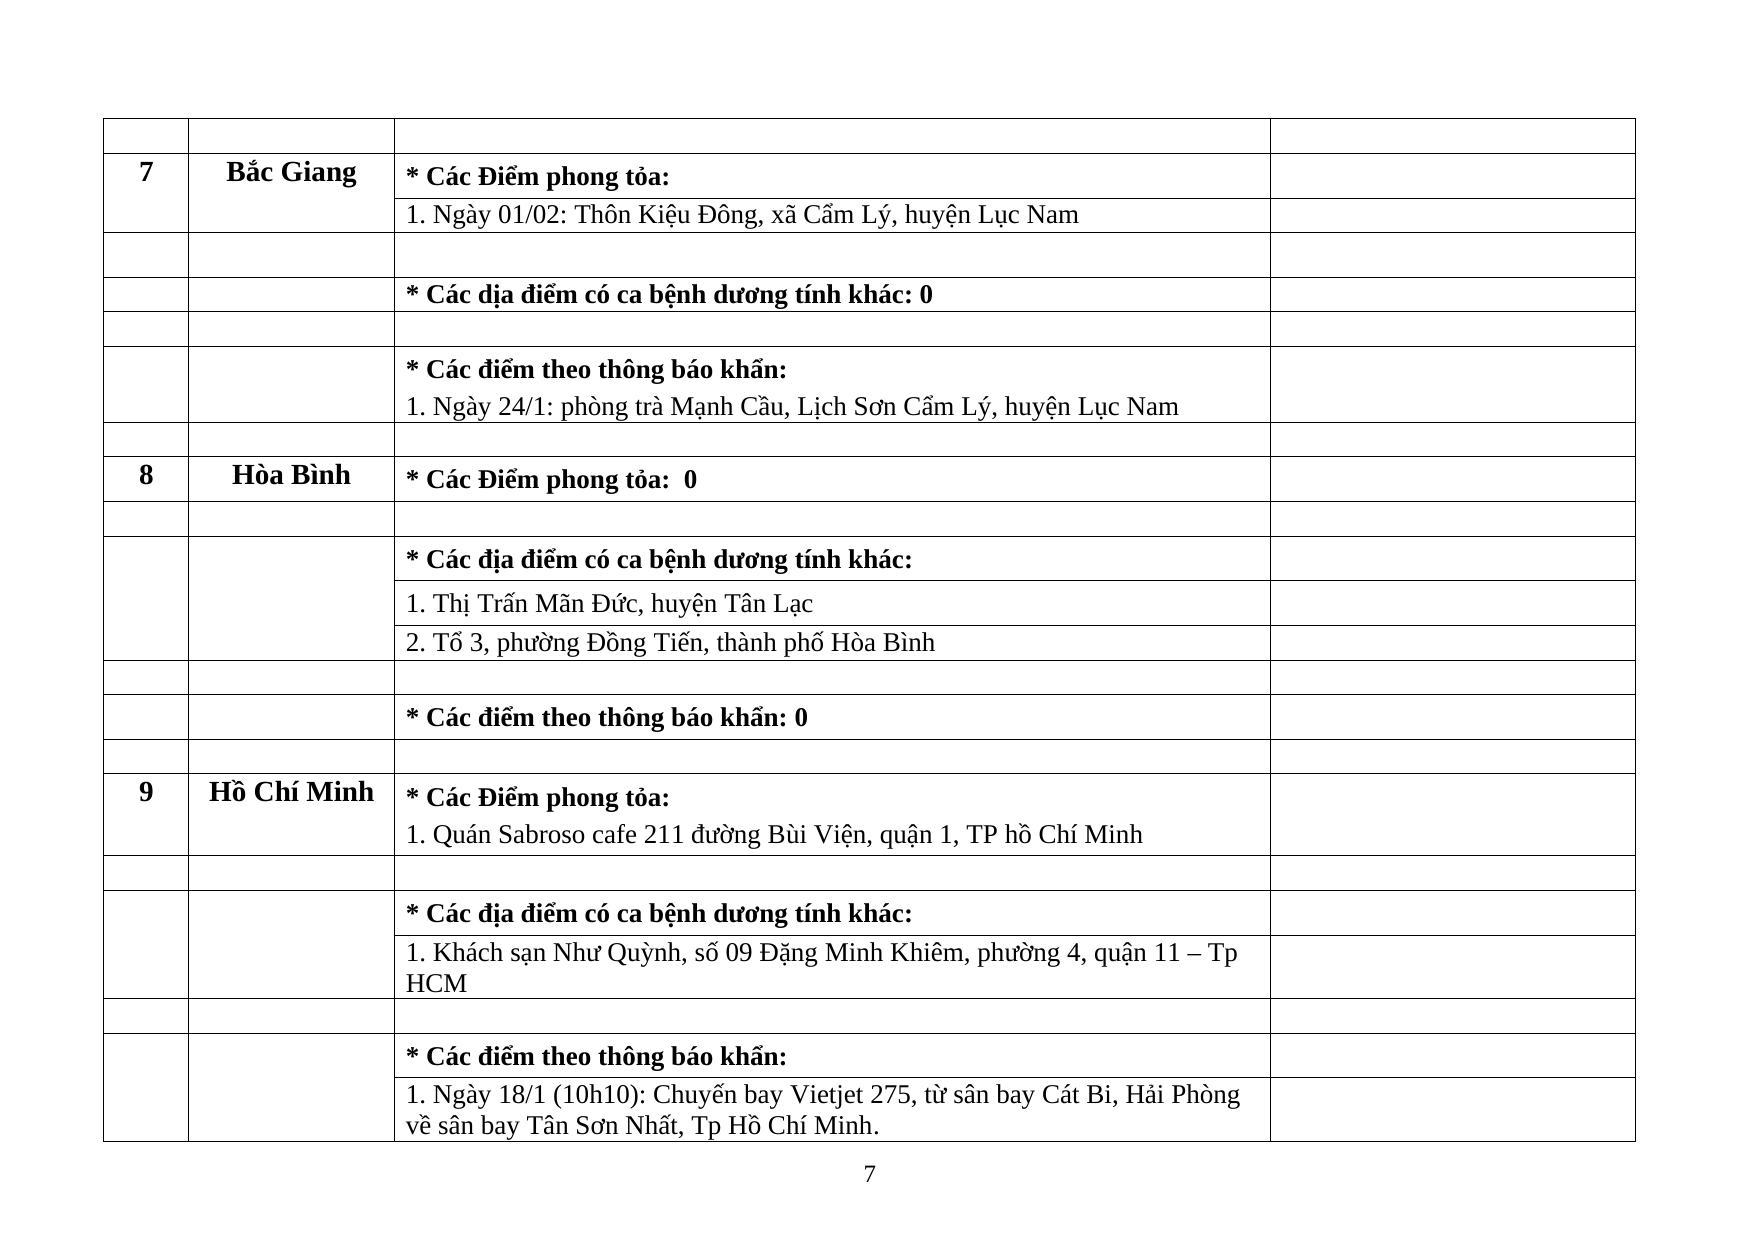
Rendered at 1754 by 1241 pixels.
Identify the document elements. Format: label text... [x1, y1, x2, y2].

table_cell 7 [104, 154, 188, 232]
table_cell [104, 233, 188, 277]
table_cell 2. Tổ 3, phường Đồng Tiến, thành phố Hòa Bình [395, 626, 1270, 659]
table_cell [395, 740, 1270, 773]
table_cell [189, 312, 394, 346]
table_cell 8 [104, 457, 188, 501]
table_cell [1271, 199, 1635, 232]
table_cell [104, 891, 188, 998]
table_cell 1. Khách sạn Như Quỳnh, số 09 Đặng Minh Khiêm, phường 4, quận 11 – Tp HCM [395, 936, 1270, 998]
table_cell [189, 856, 394, 890]
table_cell [104, 1034, 188, 1141]
table_cell [189, 423, 394, 456]
table_cell * Các địa điểm có ca bệnh dương tính khác: [395, 891, 1270, 935]
table_cell [189, 1034, 394, 1141]
table_cell * Các Điểm phong tỏa: [395, 154, 1270, 197]
table_cell * Các Điểm phong tỏa: 1. Quán Sabroso cafe 211 đường Bùi Viện, quận 1, TP hồ Chí Minh [395, 774, 1270, 855]
table_cell [189, 119, 394, 153]
table_cell [1271, 999, 1635, 1033]
table_cell [1271, 537, 1635, 580]
table_cell Bắc Giang [189, 154, 394, 232]
table_cell [104, 119, 188, 153]
table_cell 1. Ngày 01/02: Thôn Kiệu Đông, xã Cẩm Lý, huyện Lục Nam [395, 199, 1270, 232]
table_cell [1271, 457, 1635, 501]
table_cell [1271, 278, 1635, 311]
table_cell [1271, 856, 1635, 890]
table_cell [395, 856, 1270, 890]
table_cell Hòa Bình [189, 457, 394, 501]
table_cell [104, 740, 188, 773]
table_cell [1271, 1078, 1635, 1141]
table_cell [1271, 581, 1635, 625]
table_cell [104, 278, 188, 311]
table_cell [189, 891, 394, 998]
table_cell [395, 423, 1270, 456]
table_cell [395, 119, 1270, 153]
table_cell [1271, 774, 1635, 855]
table_cell [395, 502, 1270, 536]
table_cell * Các điểm theo thông báo khẩn: 1. Ngày 24/1: phòng trà Mạnh Cầu, Lịch Sơn Cẩm Lý, huyện Lục Nam [395, 347, 1270, 422]
table_cell [189, 347, 394, 422]
table_cell 1. Ngày 18/1 (10h10): Chuyến bay Vietjet 275, từ sân bay Cát Bi, Hải Phòng về sân bay Tân Sơn Nhất, Tp Hồ Chí Minh. [395, 1078, 1270, 1141]
table_cell [104, 695, 188, 739]
table_cell [189, 661, 394, 694]
table_cell [395, 312, 1270, 346]
table_cell [189, 740, 394, 773]
table_cell [395, 233, 1270, 277]
table_cell [1271, 740, 1635, 773]
table_cell [104, 999, 188, 1033]
table_cell [1271, 312, 1635, 346]
table_cell [189, 502, 394, 536]
table_cell [1271, 502, 1635, 536]
table_cell [104, 347, 188, 422]
table_cell [104, 312, 188, 346]
table_cell Hồ Chí Minh [189, 774, 394, 855]
table_cell [1271, 119, 1635, 153]
table_cell 1. Thị Trấn Mãn Đức, huyện Tân Lạc [395, 581, 1270, 625]
table_cell [1271, 154, 1635, 197]
table_cell [189, 278, 394, 311]
table_cell [1271, 695, 1635, 739]
table_cell [1271, 423, 1635, 456]
table_cell * Các dịa điểm có ca bệnh dương tính khác: 0 [395, 278, 1270, 311]
table_cell [1271, 661, 1635, 694]
table_cell [104, 423, 188, 456]
table_cell [189, 695, 394, 739]
table_cell [395, 661, 1270, 694]
table_cell [1271, 347, 1635, 422]
table_cell * Các Điểm phong tỏa: 0 [395, 457, 1270, 501]
table_cell 9 [104, 774, 188, 855]
table_cell [104, 856, 188, 890]
table_cell [1271, 891, 1635, 935]
table_cell [104, 537, 188, 659]
table_cell [189, 233, 394, 277]
table_cell [104, 502, 188, 536]
table_cell * Các điểm theo thông báo khẩn: [395, 1034, 1270, 1077]
table_cell * Các điểm theo thông báo khẩn: 0 [395, 695, 1270, 739]
table_cell [1271, 626, 1635, 659]
table_cell [189, 999, 394, 1033]
table_cell [1271, 233, 1635, 277]
table_cell [395, 999, 1270, 1033]
table_cell [1271, 1034, 1635, 1077]
table_cell [104, 661, 188, 694]
table_cell [189, 537, 394, 659]
table_cell [1271, 936, 1635, 998]
table_cell * Các địa điểm có ca bệnh dương tính khác: [395, 537, 1270, 580]
